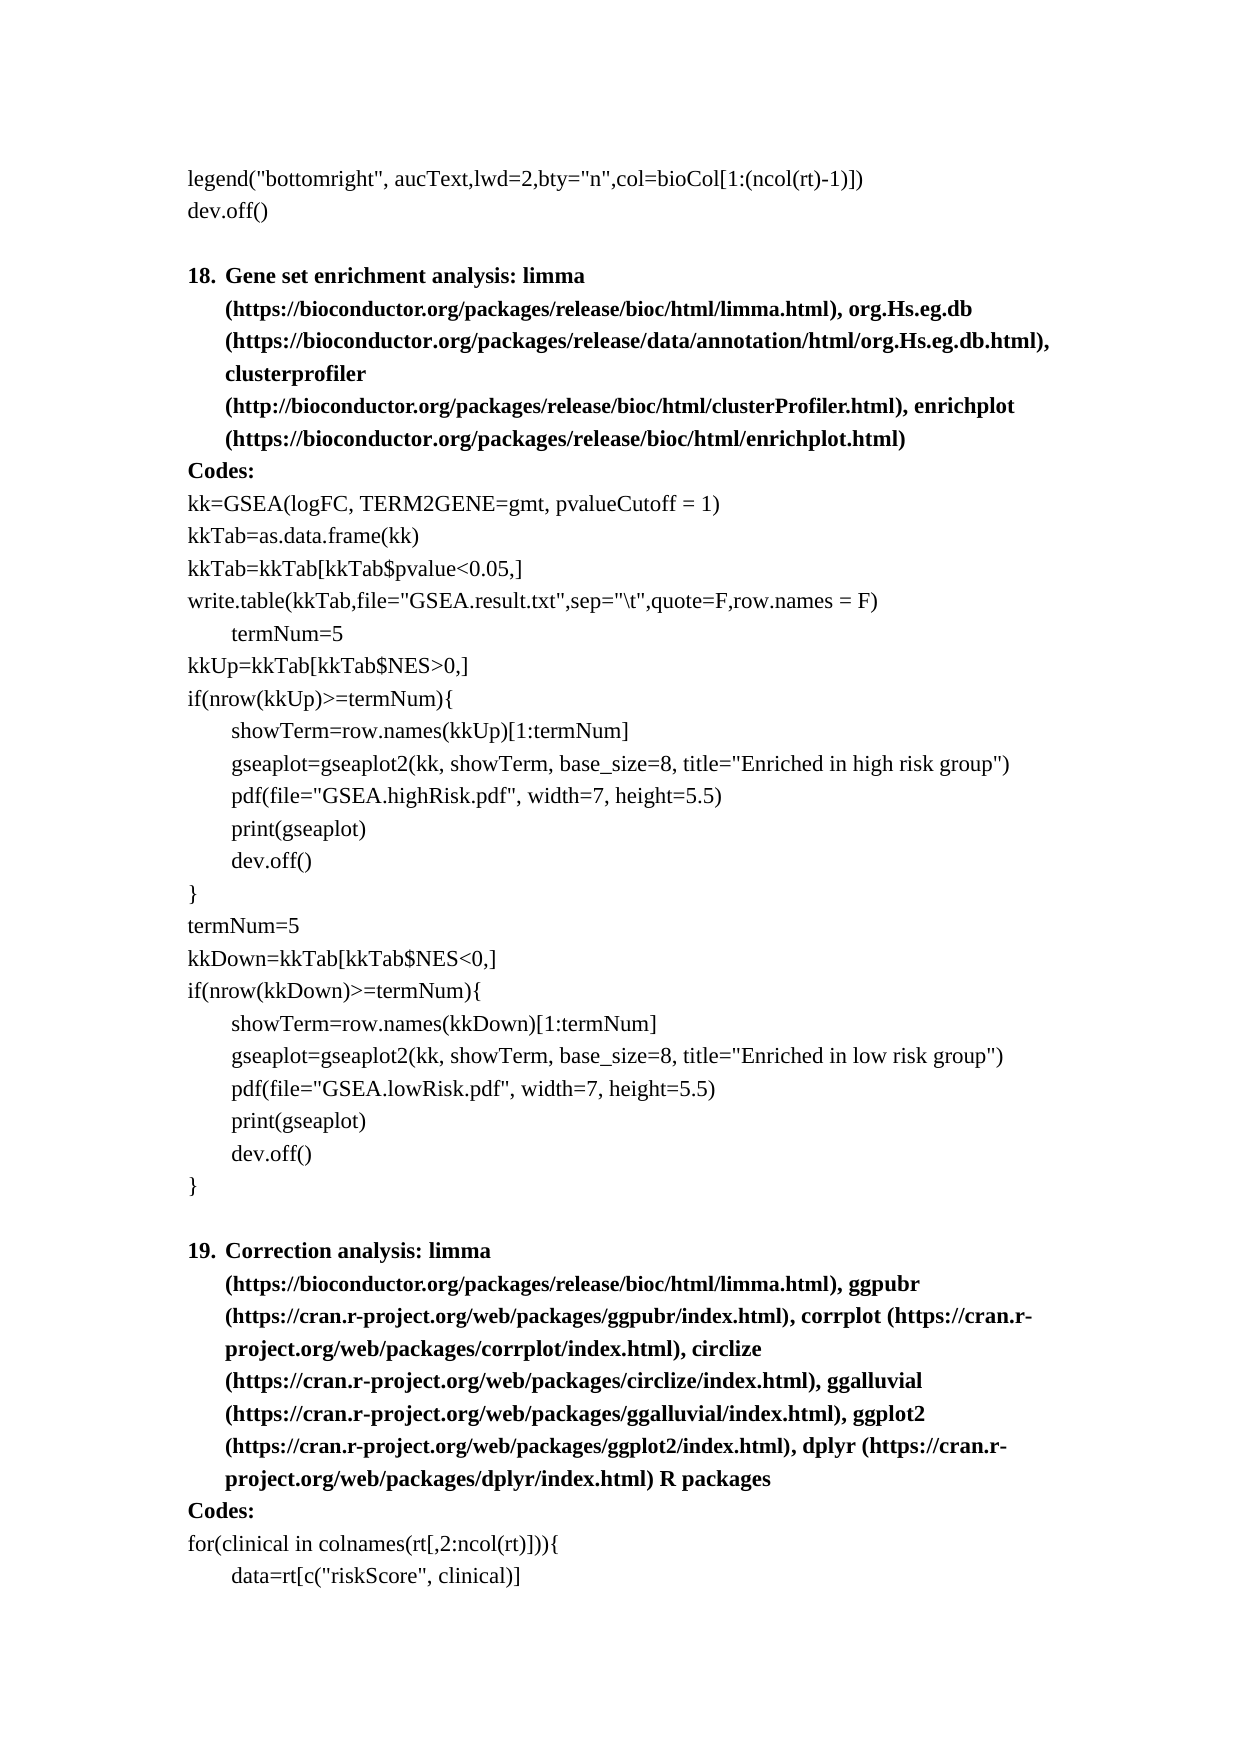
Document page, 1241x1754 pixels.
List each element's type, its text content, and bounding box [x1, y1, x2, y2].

text for(clinical in colnames(rt[,2:ncol(rt)])){ [187, 1527, 1053, 1559]
text Codes: [187, 454, 1053, 487]
text showTerm=row.names(kkDown)[1:termNum] [187, 1007, 1053, 1039]
text } [187, 1169, 1053, 1202]
text print(gseaplot) [187, 1104, 1053, 1137]
text dev.off() [187, 1137, 1053, 1169]
text if(nrow(kkUp)>=termNum){ [187, 682, 1053, 714]
text termNum=5 [187, 909, 1053, 942]
text data=rt[c("riskScore", clinical)] [187, 1559, 1053, 1592]
text legend("bottomright", aucText,lwd=2,bty="n",col=bioCol[1:(ncol(rt)-1)]) [187, 162, 1053, 194]
text kkDown=kkTab[kkTab$NES<0,] [187, 942, 1053, 974]
text if(nrow(kkDown)>=termNum){ [187, 974, 1053, 1007]
text Codes: [187, 1494, 1053, 1527]
text print(gseaplot) [187, 812, 1053, 844]
text gseaplot=gseaplot2(kk, showTerm, base_size=8, title="Enriched in low risk group") [187, 1039, 1053, 1072]
text kkUp=kkTab[kkTab$NES>0,] [187, 649, 1053, 682]
list Gene set enrichment analysis: limma (https://bioconductor.org/packages/release/bioc/html/limma.html), org.Hs.eg.db (https://bioconductor.org/packages/release/data/annotation/html/org.Hs.eg.db.html), clusterprofiler (http://bioconductor.org/packages/release/bioc/html/clusterProfiler.html), enrichplot (https://bioconductor.org/packages/release/bioc/html/enrichplot.html) [187, 259, 1053, 454]
text termNum=5 [187, 617, 1053, 649]
text kkTab=as.data.frame(kk) [187, 519, 1053, 552]
list Correction analysis: limma (https://bioconductor.org/packages/release/bioc/html/limma.html), ggpubr (https://cran.r-project.org/web/packages/ggpubr/index.html), corrplot (https://cran.r-project.org/web/packages/corrplot/index.html), circlize (https://cran.r-project.org/web/packages/circlize/index.html), ggalluvial (https://cran.r-project.org/web/packages/ggalluvial/index.html), ggplot2 (https://cran.r-project.org/web/packages/ggplot2/index.html), dplyr (https://cran.r-project.org/web/packages/dplyr/index.html) R packages [187, 1234, 1053, 1494]
text gseaplot=gseaplot2(kk, showTerm, base_size=8, title="Enriched in high risk group") [187, 747, 1053, 779]
text kk=GSEA(logFC, TERM2GENE=gmt, pvalueCutoff = 1) [187, 487, 1053, 519]
text showTerm=row.names(kkUp)[1:termNum] [187, 714, 1053, 747]
text write.table(kkTab,file="GSEA.result.txt",sep="\t",quote=F,row.names = F) [187, 584, 1053, 617]
text kkTab=kkTab[kkTab$pvalue<0.05,] [187, 552, 1053, 584]
text dev.off() [187, 194, 1053, 227]
text } [187, 877, 1053, 909]
text pdf(file="GSEA.lowRisk.pdf", width=7, height=5.5) [187, 1072, 1053, 1104]
text pdf(file="GSEA.highRisk.pdf", width=7, height=5.5) [187, 779, 1053, 812]
text dev.off() [187, 844, 1053, 877]
